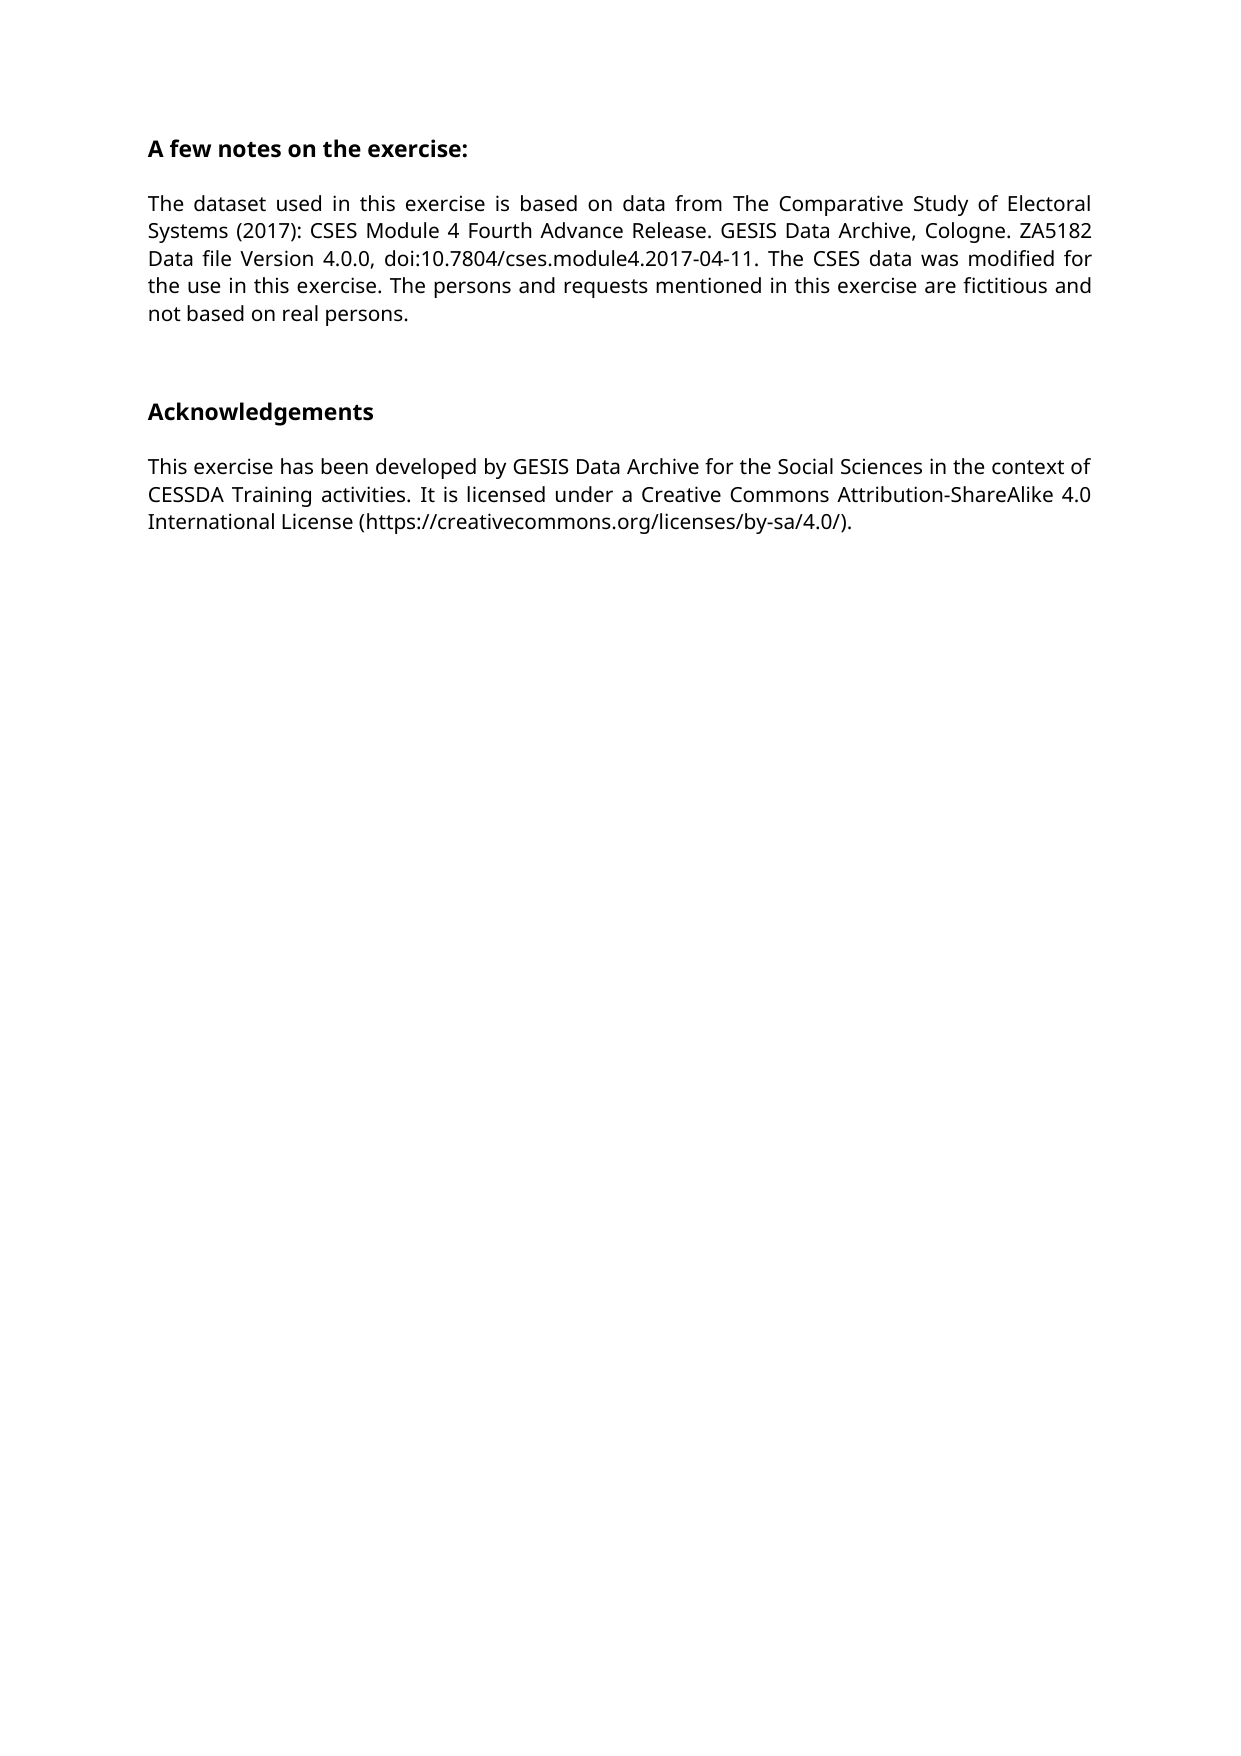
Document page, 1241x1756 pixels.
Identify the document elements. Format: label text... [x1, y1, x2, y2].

text A few notes on the exercise: [148, 133, 1092, 164]
text The dataset used in this exercise is based on data from The Comparative Study of Electoral Systems (2017): CSES Module 4 Fourth Advance Release. GESIS Data Archive, Cologne. ZA5182 Data file Version 4.0.0, doi:10.7804/cses.module4.2017-04-11. The CSES data was modified for the use in this exercise. The persons and requests mentioned in this exercise are fictitious and not based on real persons. [148, 190, 1092, 327]
text Acknowledgements [148, 396, 1092, 427]
text This exercise has been developed by GESIS Data Archive for the Social Sciences in the context of CESSDA Training activities. It is licensed under a Creative Commons Attribution-ShareAlike 4.0 International License (https://creativecommons.org/licenses/by-sa/4.0/). [148, 452, 1092, 535]
